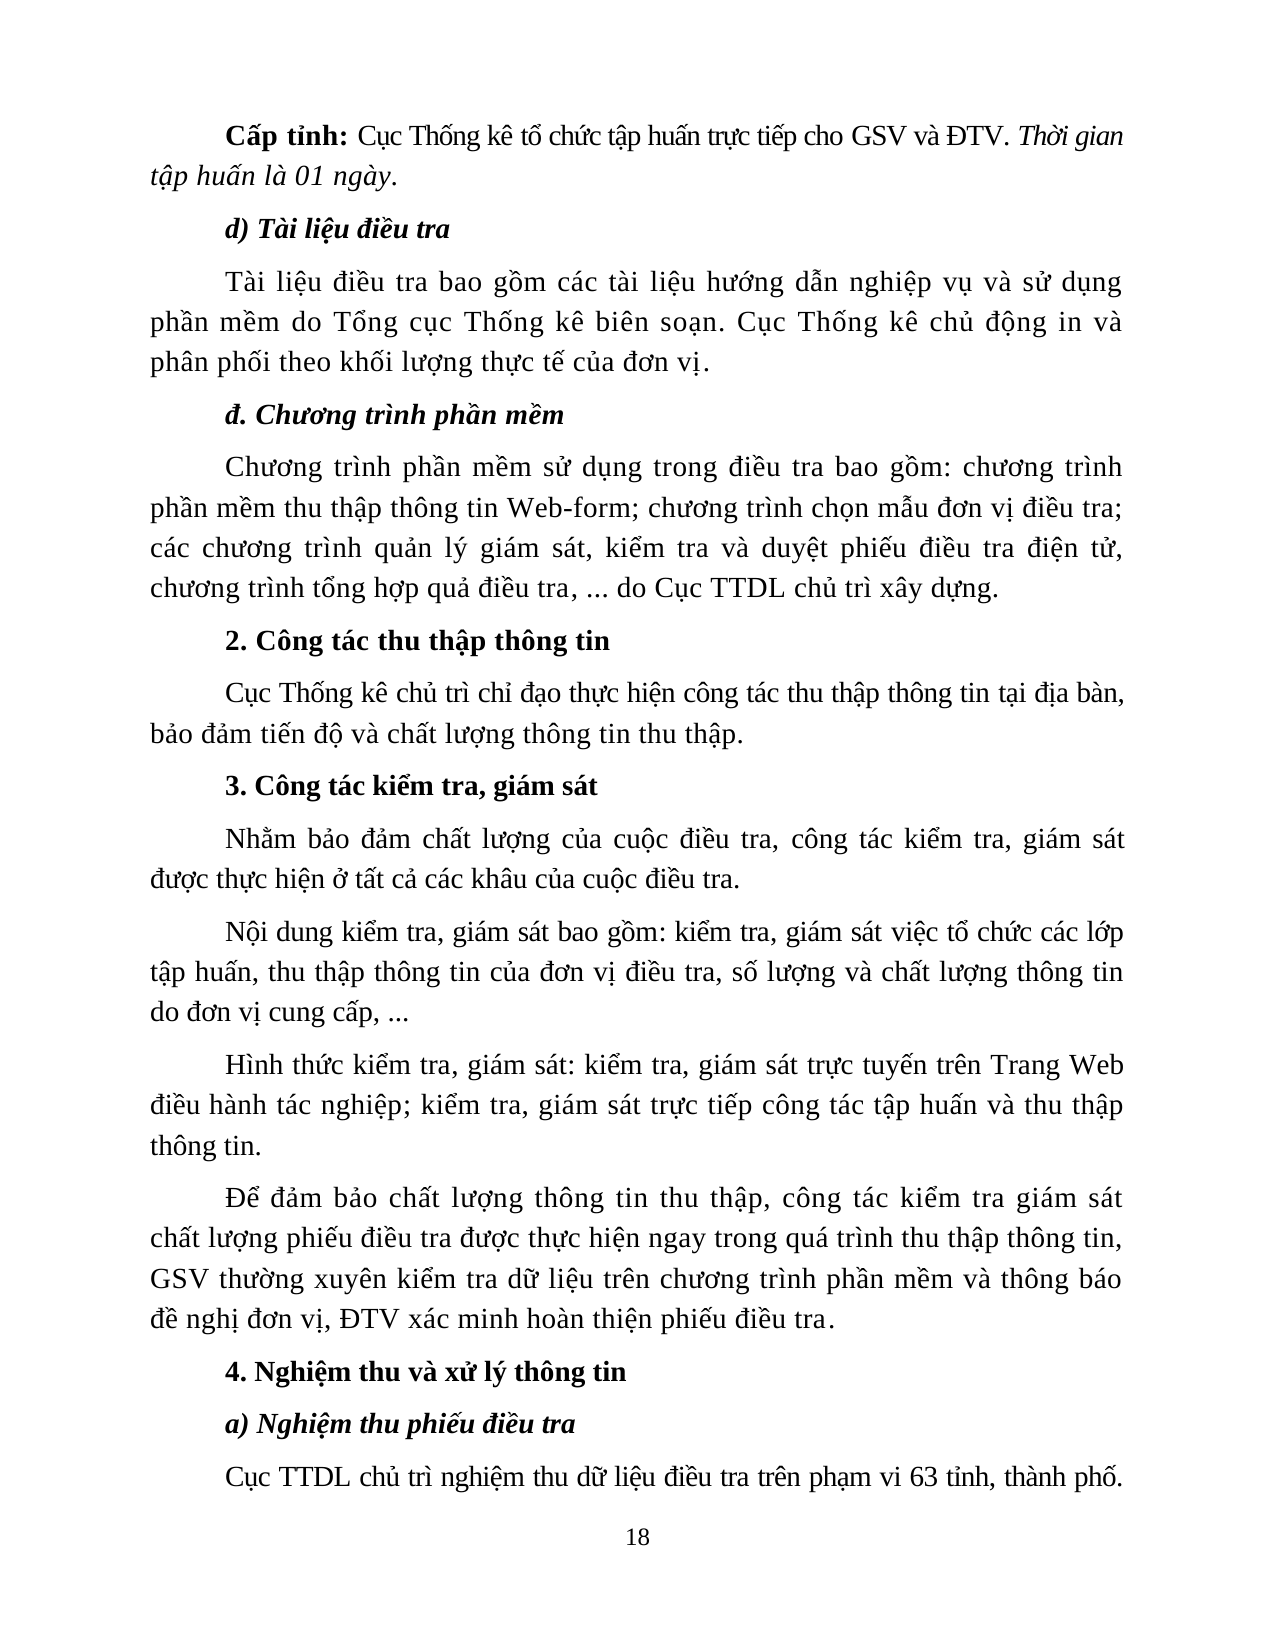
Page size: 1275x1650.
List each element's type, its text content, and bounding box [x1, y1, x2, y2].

text 4. Nghiệm thu và xử lý thông tin [150, 1354, 1125, 1387]
text Cấp tỉnh: Cục Thống kê tổ chức tập huấn trực tiếp cho GSV và ĐTV. Thời gian tập huấn là 01 ngày. [150, 118, 1125, 192]
text Để đảm bảo chất lượng thông tin thu thập, công tác kiểm tra giám sát chất lượng phiếu điều tra được thực hiện ngay trong quá trình thu thập thông tin, GSV thường xuyên kiểm tra dữ liệu trên chương trình phần mềm và thông báo đề nghị đơn vị, ĐTV xác minh hoàn thiện phiếu điều tra. [150, 1180, 1125, 1334]
text Tài liệu điều tra bao gồm các tài liệu hướng dẫn nghiệp vụ và sử dụng phần mềm do Tổng cục Thống kê biên soạn. Cục Thống kê chủ động in và phân phối theo khối lượng thực tế của đơn vị. [150, 264, 1125, 378]
text Cục Thống kê chủ trì chỉ đạo thực hiện công tác thu thập thông tin tại địa bàn, bảo đảm tiến độ và chất lượng thông tin thu thập. [150, 676, 1125, 749]
text Chương trình phần mềm sử dụng trong điều tra bao gồm: chương trình phần mềm thu thập thông tin Web-form; chương trình chọn mẫu đơn vị điều tra; các chương trình quản lý giám sát, kiểm tra và duyệt phiếu điều tra điện tử, chương trình tổng hợp quả điều tra, ... do Cục TTDL chủ trì xây dựng. [150, 449, 1125, 604]
text 2. Công tác thu thập thông tin [150, 623, 1125, 656]
text a) Nghiệm thu phiếu điều tra [150, 1406, 1125, 1440]
text d) Tài liệu điều tra [150, 211, 1125, 244]
text Nhằm bảo đảm chất lượng của cuộc điều tra, công tác kiểm tra, giám sát được thực hiện ở tất cả các khâu của cuộc điều tra. [150, 821, 1125, 895]
text Nội dung kiểm tra, giám sát bao gồm: kiểm tra, giám sát việc tổ chức các lớp tập huấn, thu thập thông tin của đơn vị điều tra, số lượng và chất lượng thông tin do đơn vị cung cấp, ... [150, 914, 1125, 1028]
text Hình thức kiểm tra, giám sát: kiểm tra, giám sát trực tuyến trên Trang Web điều hành tác nghiệp; kiểm tra, giám sát trực tiếp công tác tập huấn và thu thập thông tin. [150, 1047, 1125, 1161]
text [150, 1459, 1125, 1493]
text 3. Công tác kiểm tra, giám sát [150, 768, 1125, 802]
text đ. Chương trình phần mềm [150, 397, 1125, 430]
